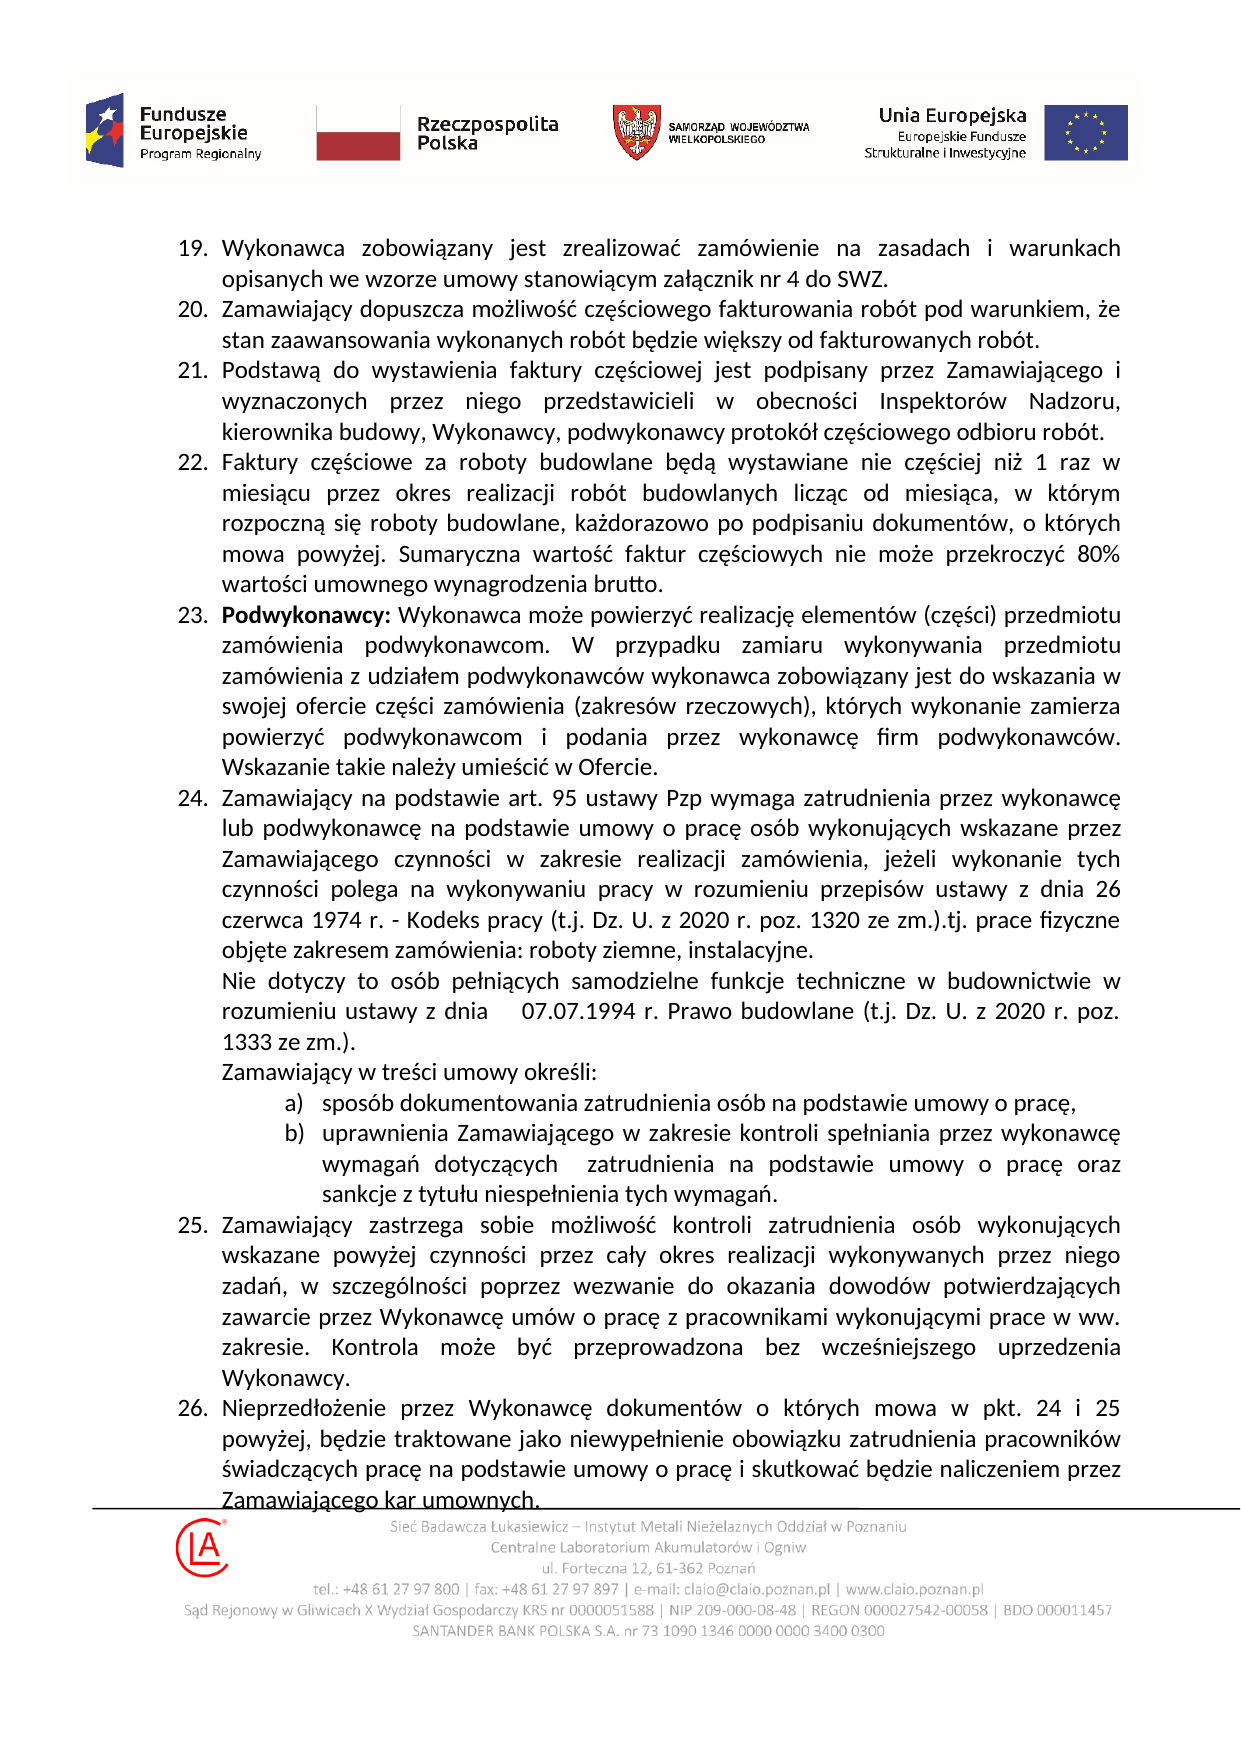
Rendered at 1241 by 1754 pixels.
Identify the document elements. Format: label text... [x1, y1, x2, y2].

list sposób dokumentowania zatrudnienia osób na podstawie umowy o pracę, [284, 1087, 1122, 1118]
list Wykonawca zobowiązany jest zrealizować zamówienie na zasadach i warunkach opisanych we wzorze umowy stanowiącym załącznik nr 4 do SWZ. [177, 232, 1122, 293]
list Zamawiający dopuszcza możliwość częściowego fakturowania robót pod warunkiem, że stan zaawansowania wykonanych robót będzie większy od fakturowanych robót. [177, 293, 1122, 354]
list Faktury częściowe za roboty budowlane będą wystawiane nie częściej niż 1 raz w miesiącu przez okres realizacji robót budowlanych licząc od miesiąca, w którym rozpoczną się roboty budowlane, każdorazowo po podpisaniu dokumentów, o których mowa powyżej. Sumaryczna wartość faktur częściowych nie może przekroczyć 80% wartości umownego wynagrodzenia brutto. [177, 446, 1122, 599]
list uprawnienia Zamawiającego w zakresie kontroli spełniania przez wykonawcę wymagań dotyczących zatrudnienia na podstawie umowy o pracę oraz sankcje z tytułu niespełnienia tych wymagań. [284, 1118, 1122, 1209]
picture [67, 74, 1146, 186]
list Zamawiający na podstawie art. 95 ustawy Pzp wymaga zatrudnienia przez wykonawcę lub podwykonawcę na podstawie umowy o pracę osób wykonujących wskazane przez Zamawiającego czynności w zakresie realizacji zamówienia, jeżeli wykonanie tych czynności polega na wykonywaniu pracy w rozumieniu przepisów ustawy z dnia 26 czerwca 1974 r. - Kodeks pracy (t.j. Dz. U. z 2020 r. poz. 1320 ze zm.).tj. prace fizyczne objęte zakresem zamówienia: roboty ziemne, instalacyjne. [177, 782, 1122, 965]
list Nieprzedłożenie przez Wykonawcę dokumentów o których mowa w pkt. 24 i 25 powyżej, będzie traktowane jako niewypełnienie obowiązku zatrudnienia pracowników świadczących pracę na podstawie umowy o pracę i skutkować będzie naliczeniem przez Zamawiającego kar umownych. [177, 1392, 1122, 1514]
list Podstawą do wystawienia faktury częściowej jest podpisany przez Zamawiającego i wyznaczonych przez niego przedstawicieli w obecności Inspektorów Nadzoru, kierownika budowy, Wykonawcy, podwykonawcy protokół częściowego odbioru robót. [177, 354, 1122, 446]
list Podwykonawcy: Wykonawca może powierzyć realizację elementów (części) przedmiotu zamówienia podwykonawcom. W przypadku zamiaru wykonywania przedmiotu zamówienia z udziałem podwykonawców wykonawca zobowiązany jest do wskazania w swojej ofercie części zamówienia (zakresów rzeczowych), których wykonanie zamierza powierzyć podwykonawcom i podania przez wykonawcę firm podwykonawców. Wskazanie takie należy umieścić w Ofercie. [177, 599, 1122, 782]
text Zamawiający w treści umowy określi: [222, 1057, 1122, 1087]
picture [175, 1518, 1112, 1636]
text Nie dotyczy to osób pełniących samodzielne funkcje techniczne w budownictwie w rozumieniu ustawy z dnia 07.07.1994 r. Prawo budowlane (t.j. Dz. U. z 2020 r. poz. 1333 ze zm.). [222, 965, 1122, 1057]
list Zamawiający zastrzega sobie możliwość kontroli zatrudnienia osób wykonujących wskazane powyżej czynności przez cały okres realizacji wykonywanych przez niego zadań, w szczególności poprzez wezwanie do okazania dowodów potwierdzających zawarcie przez Wykonawcę umów o pracę z pracownikami wykonującymi prace w ww. zakresie. Kontrola może być przeprowadzona bez wcześniejszego uprzedzenia Wykonawcy. [177, 1209, 1122, 1392]
